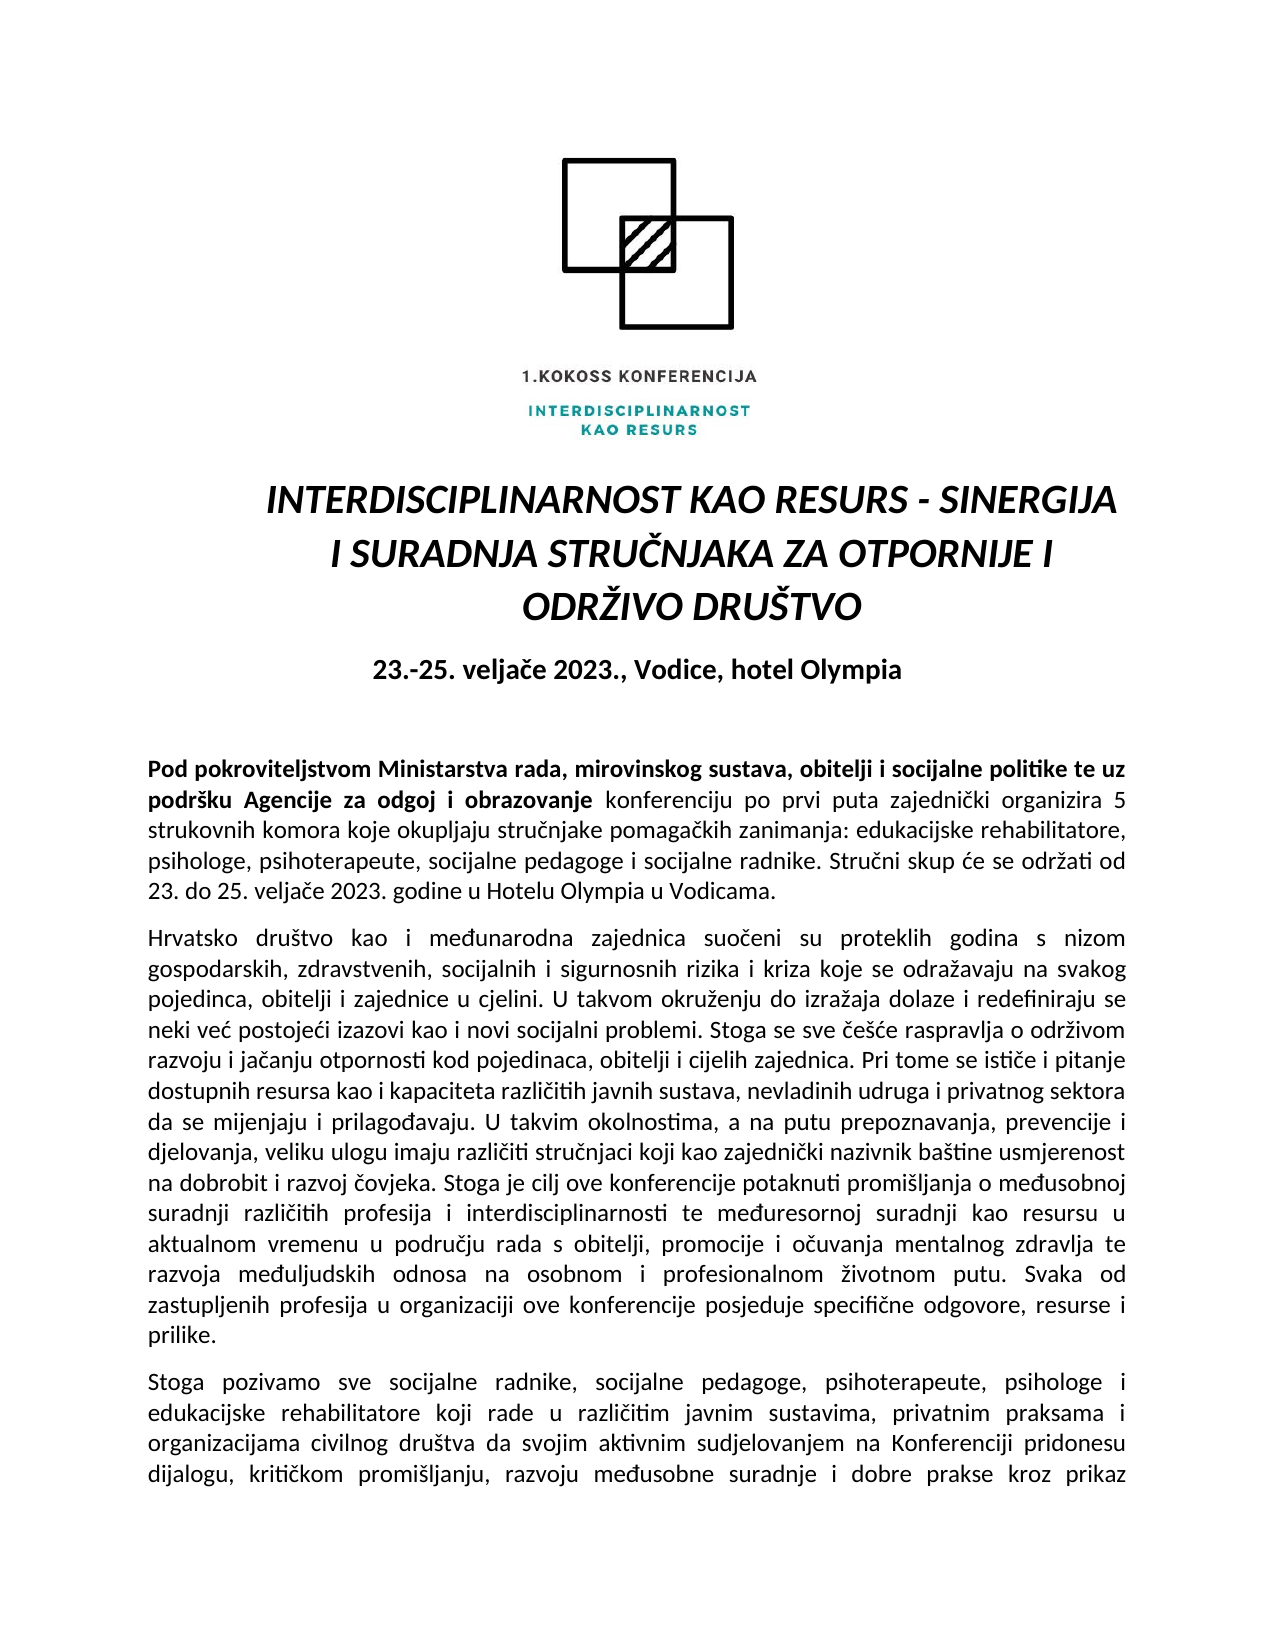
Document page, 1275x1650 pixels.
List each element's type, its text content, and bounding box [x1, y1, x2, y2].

text Hrvatsko društvo kao i međunarodna zajednica suočeni su proteklih godina s nizom gospodarskih, zdravstvenih, socijalnih i sigurnosnih rizika i kriza koje se odražavaju na svakog pojedinca, obitelji i zajednice u cjelini. U takvom okruženju do izražaja dolaze i redefiniraju se neki već postojeći izazovi kao i novi socijalni problemi. Stoga se sve češće raspravlja o održivom razvoju i jačanju otpornosti kod pojedinaca, obitelji i cijelih zajednica. Pri tome se ističe i pitanje dostupnih resursa kao i kapaciteta različitih javnih sustava, nevladinih udruga i privatnog sektora da se mijenjaju i prilagođavaju. U takvim okolnostima, a na putu prepoznavanja, prevencije i djelovanja, veliku ulogu imaju različiti stručnjaci koji kao zajednički nazivnik baštine usmjerenost na dobrobit i razvoj čovjeka. Stoga je cilj ove konferencije potaknuti promišljanja o međusobnoj suradnji različitih profesija i interdisciplinarnosti te međuresornoj suradnji kao resursu u aktualnom vremenu u području rada s obitelji, promocije i očuvanja mentalnog zdravlja te razvoja međuljudskih odnosa na osobnom i profesionalnom životnom putu. Svaka od zastupljenih profesija u organizaciji ove konferencije posjeduje specifične odgovore, resurse i prilike. [148, 922, 1127, 1350]
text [148, 1366, 1127, 1488]
text Pod pokroviteljstvom Ministarstva rada, mirovinskog sustava, obitelji i socijalne politike te uz podršku Agencije za odgoj i obrazovanje konferenciju po prvi puta zajednički organizira 5 strukovnih komora koje okupljaju stručnjake pomagačkih zanimanja: edukacijske rehabilitatore, psihologe, psihoterapeute, socijalne pedagoge i socijalne radnike. Stručni skup će se održati od 23. do 25. veljače 2023. godine u Hotelu Olympia u Vodicama. [148, 753, 1127, 906]
list INTERDISCIPLINARNOST KAO RESURS - SINERGIJA I SURADNJA STRUČNJAKA ZA OTPORNIJE I ODRŽIVO DRUŠTVO [260, 473, 1127, 631]
text 23.-25. veljače 2023., Vodice, hotel Olympia [148, 651, 1127, 687]
picture [484, 147, 791, 454]
